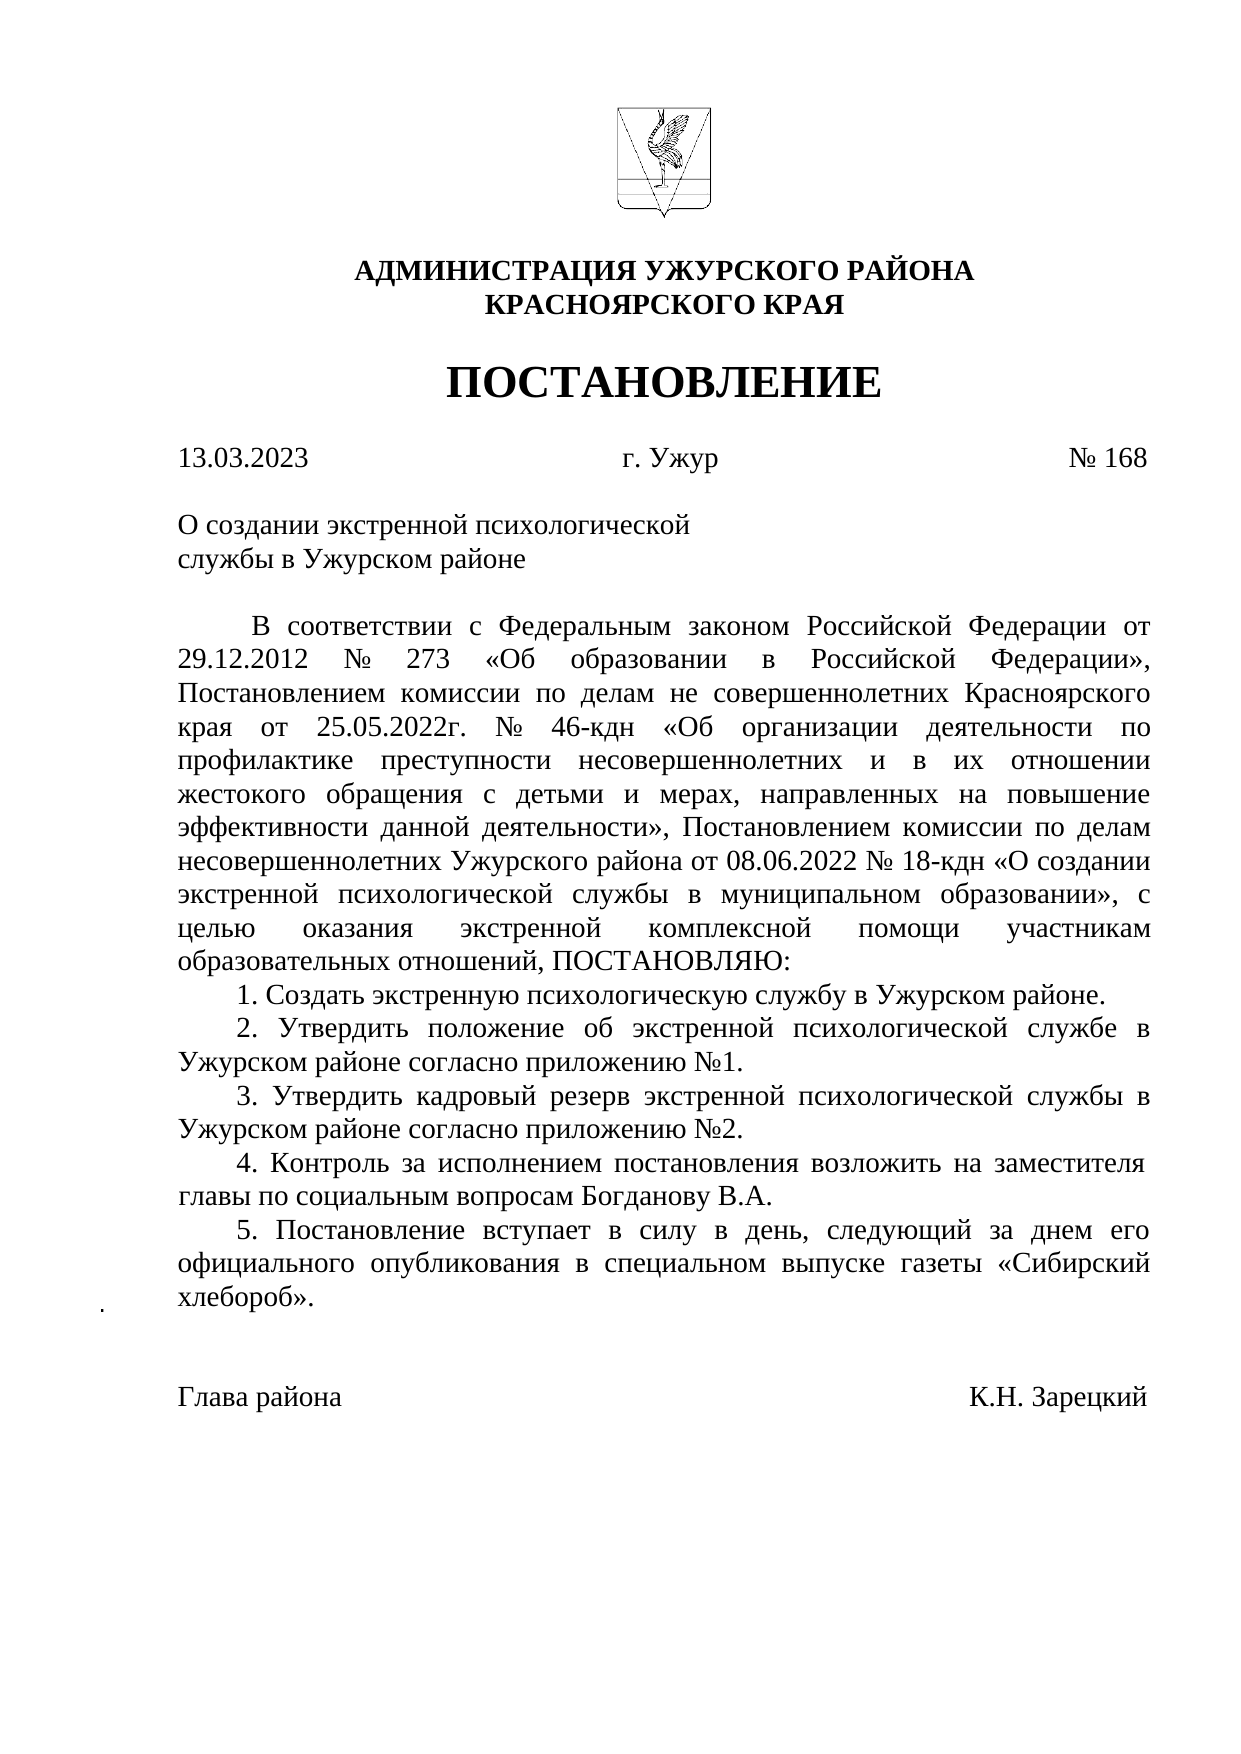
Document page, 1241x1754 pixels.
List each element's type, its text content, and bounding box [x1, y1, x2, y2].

text В соответствии с Федеральным законом Российской Федерации от 29.12.2012 № 273 «Об образовании в Российской Федерации», Постановлением комиссии по делам не совершеннолетних Красноярского края от 25.05.2022г. № 46-кдн «Об организации деятельности по профилактике преступности несовершеннолетних и в их отношении жестокого обращения с детьми и мерах, направленных на повышение эффективности данной деятельности», Постановлением комиссии по делам несовершеннолетних Ужурского района от 08.06.2022 № 18-кдн «О создании экстренной психологической службы в муниципальном образовании», с целью оказания экстренной комплексной помощи участникам образовательных отношений, ПОСТАНОВЛЯЮ: [177, 608, 1152, 977]
text АДМИНИСТРАЦИЯ УЖУРСКОГО РАЙОНА [177, 253, 1152, 287]
text 13.03.2023 г. Ужур № 168 [177, 440, 1152, 474]
text 2. Утвердить положение об экстренной психологической службе в Ужурском районе согласно приложению №1. [177, 1011, 1152, 1078]
text 4. Контроль за исполнением постановления возложить на заместителя главы по социальным вопросам Богданову В.А. [178, 1145, 1146, 1212]
text 3. Утвердить кадровый резерв экстренной психологической службы в Ужурском районе согласно приложению №2. [177, 1078, 1152, 1145]
text Глава района К.Н. Зарецкий [177, 1379, 1152, 1413]
text КРАСНОЯРСКОГО КРАЯ [177, 287, 1152, 321]
text 1. Создать экстренную психологическую службу в Ужурском районе. [178, 977, 1146, 1011]
text ПОСТАНОВЛЕНИЕ [177, 354, 1152, 407]
text 5. Постановление вступает в силу в день, следующий за днем его официального опубликования в специальном выпуске газеты «Сибирский хлебороб». [177, 1212, 1152, 1312]
text О создании экстренной психологической службы в Ужурском районе [177, 507, 708, 574]
